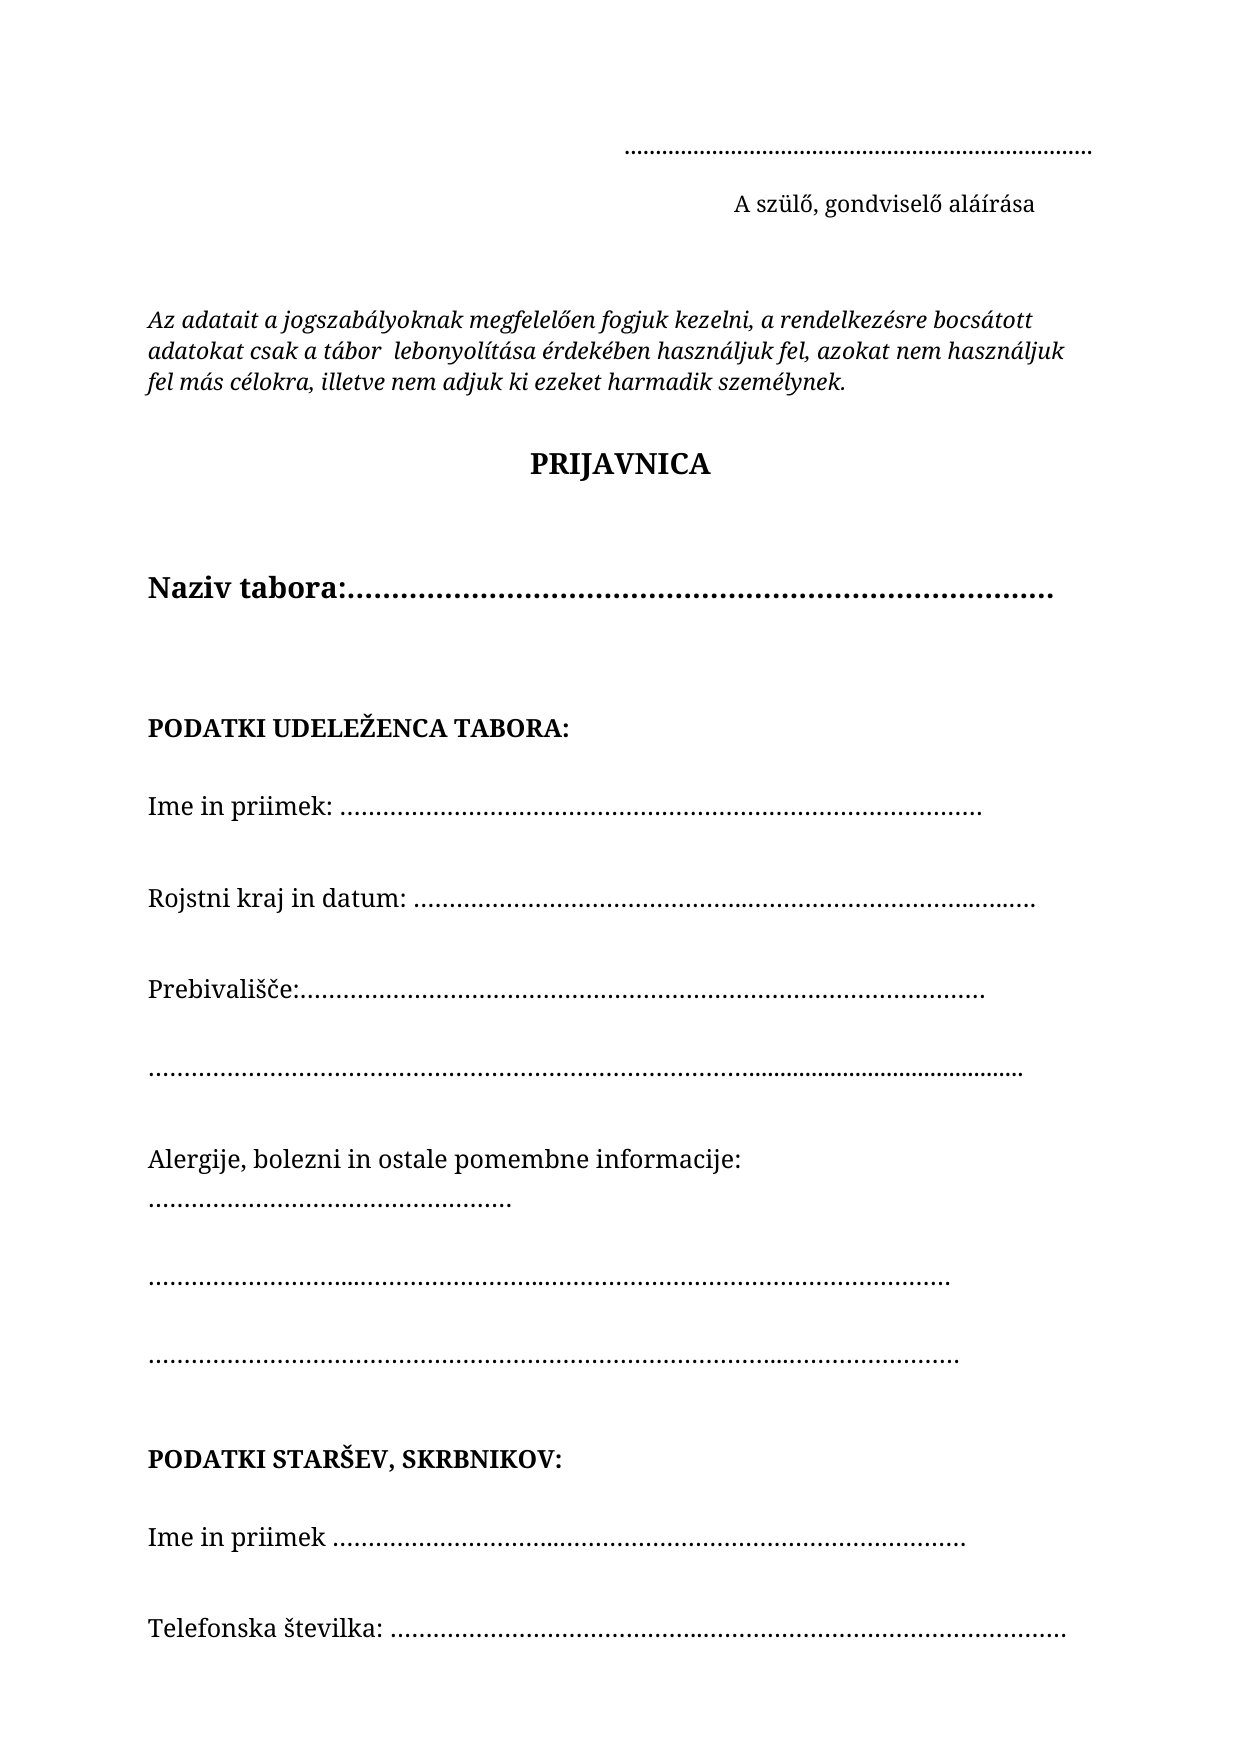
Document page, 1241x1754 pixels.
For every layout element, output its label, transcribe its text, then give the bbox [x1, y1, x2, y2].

text PRIJAVNICA [148, 443, 1093, 483]
text Ime in priimek: ……………………………………………………………………………… [148, 789, 1093, 823]
text Prebivališče:…………………………………………………………………………………… [148, 972, 1093, 1006]
text Telefonska številka: ……………………………………..…………………………………………… [148, 1611, 1093, 1645]
text PODATKI UDELEŽENCA TABORA: [148, 711, 1093, 744]
text PODATKI STARŠEV, SKRBNIKOV: [148, 1441, 1093, 1476]
text ........................................................................... [148, 128, 1093, 162]
text Az adatait a jogszabályoknak megfelelően fogjuk kezelni, a rendelkezésre bocsátott adatokat csak a tábor lebonyolítása érdekében használjuk fel, azokat nem használjuk fel más célokra, illetve nem adjuk ki ezeket harmadik személynek. [148, 304, 1093, 398]
text Rojstni kraj in datum: ………………………………………..…………………………..…..…. [148, 880, 1093, 914]
text A szülő, gondviselő aláírása [148, 188, 1093, 219]
text ………………………...……………………..………………………………………………… [148, 1259, 1093, 1293]
text …………………………………………………………………………............................................ [148, 1050, 1093, 1084]
text Alergije, bolezni in ostale pomembne informacije: …………………………………………… [148, 1141, 1093, 1214]
text Ime in priimek …………………………..………………………………………………… [148, 1520, 1093, 1554]
text ……………………………………………………………………………...…………………… [148, 1337, 1093, 1371]
text Naziv tabora:…………………………………………………………………..… [148, 567, 1093, 607]
